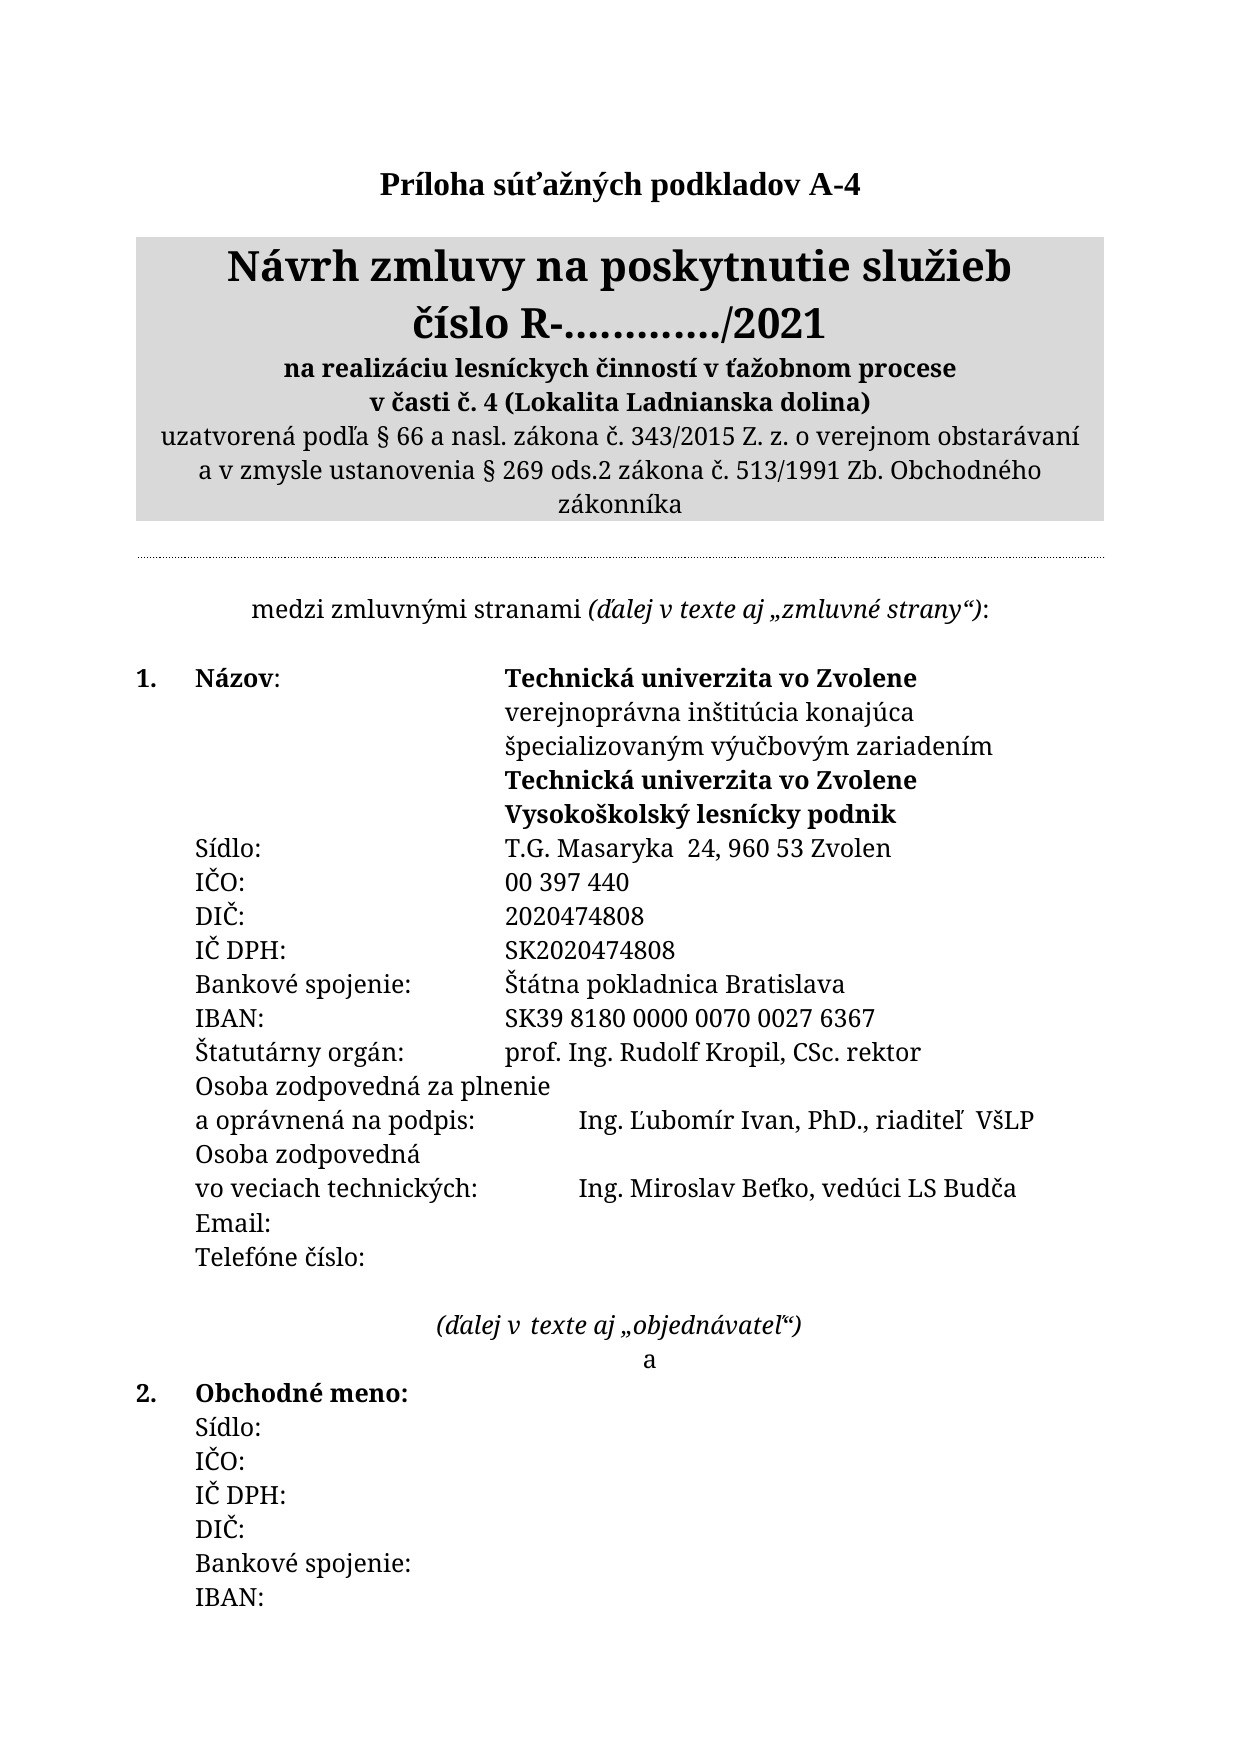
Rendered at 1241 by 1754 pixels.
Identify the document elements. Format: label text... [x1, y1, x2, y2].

text Sídlo: [136, 1409, 1104, 1444]
text Osoba zodpovedná za plnenie [136, 1069, 1104, 1103]
text IBAN: [136, 1580, 1104, 1614]
text uzatvorená podľa § 66 a nasl. zákona č. 343/2015 Z. z. o verejnom obstarávaní [136, 419, 1104, 453]
text IČ DPH: [136, 1478, 1104, 1512]
text Email: [136, 1205, 1104, 1239]
text Vysokoškolský lesnícky podnik [136, 796, 1104, 831]
text Telefóne číslo: [136, 1239, 1104, 1273]
text Návrh zmluvy na poskytnutie služieb [136, 237, 1104, 294]
text IČ DPH: SK2020474808 [136, 933, 1104, 967]
text a v zmysle ustanovenia § 269 ods.2 zákona č. 513/1991 Zb. Obchodného zákonníka [136, 453, 1104, 521]
text Príloha súťažných podkladov A-4 [136, 136, 1104, 203]
text IČO: [136, 1444, 1104, 1478]
text IČO: 00 397 440 [136, 864, 1104, 899]
text a oprávnená na podpis: Ing. Ľubomír Ivan, PhD., riaditeľ VšLP [136, 1103, 1104, 1137]
text DIČ: [136, 1512, 1104, 1546]
text v časti č. 4 (Lokalita Ladnianska dolina) [136, 384, 1104, 419]
text Sídlo: T.G. Masaryka 24, 960 53 Zvolen [136, 831, 1104, 864]
text Štatutárny orgán: prof. Ing. Rudolf Kropil, CSc. rektor [136, 1035, 1104, 1069]
text a [136, 1341, 1104, 1376]
text Bankové spojenie: Štátna pokladnica Bratislava [136, 967, 1104, 1001]
text Osoba zodpovedná [136, 1137, 1104, 1171]
text číslo R-............./2021 [136, 294, 1104, 351]
text Technická univerzita vo Zvolene [136, 762, 1104, 796]
text IBAN: SK39 8180 0000 0070 0027 6367 [136, 1001, 1104, 1035]
text Bankové spojenie: [136, 1546, 1104, 1580]
text DIČ: 2020474808 [136, 899, 1104, 933]
text medzi zmluvnými stranami (ďalej v texte aj „zmluvné strany“): [136, 592, 1104, 626]
text na realizáciu lesníckych činností v ťažobnom procese [136, 351, 1104, 384]
text (ďalej v texte aj „objednávateľ“) [136, 1307, 1104, 1341]
text vo veciach technických: Ing. Miroslav Beťko, vedúci LS Budča [136, 1171, 1104, 1205]
text 2. Obchodné meno: [136, 1376, 1104, 1409]
text špecializovaným výučbovým zariadením [136, 728, 1104, 762]
text verejnoprávna inštitúcia konajúca [136, 694, 1104, 728]
list Názov: Technická univerzita vo Zvolene [136, 660, 1104, 694]
